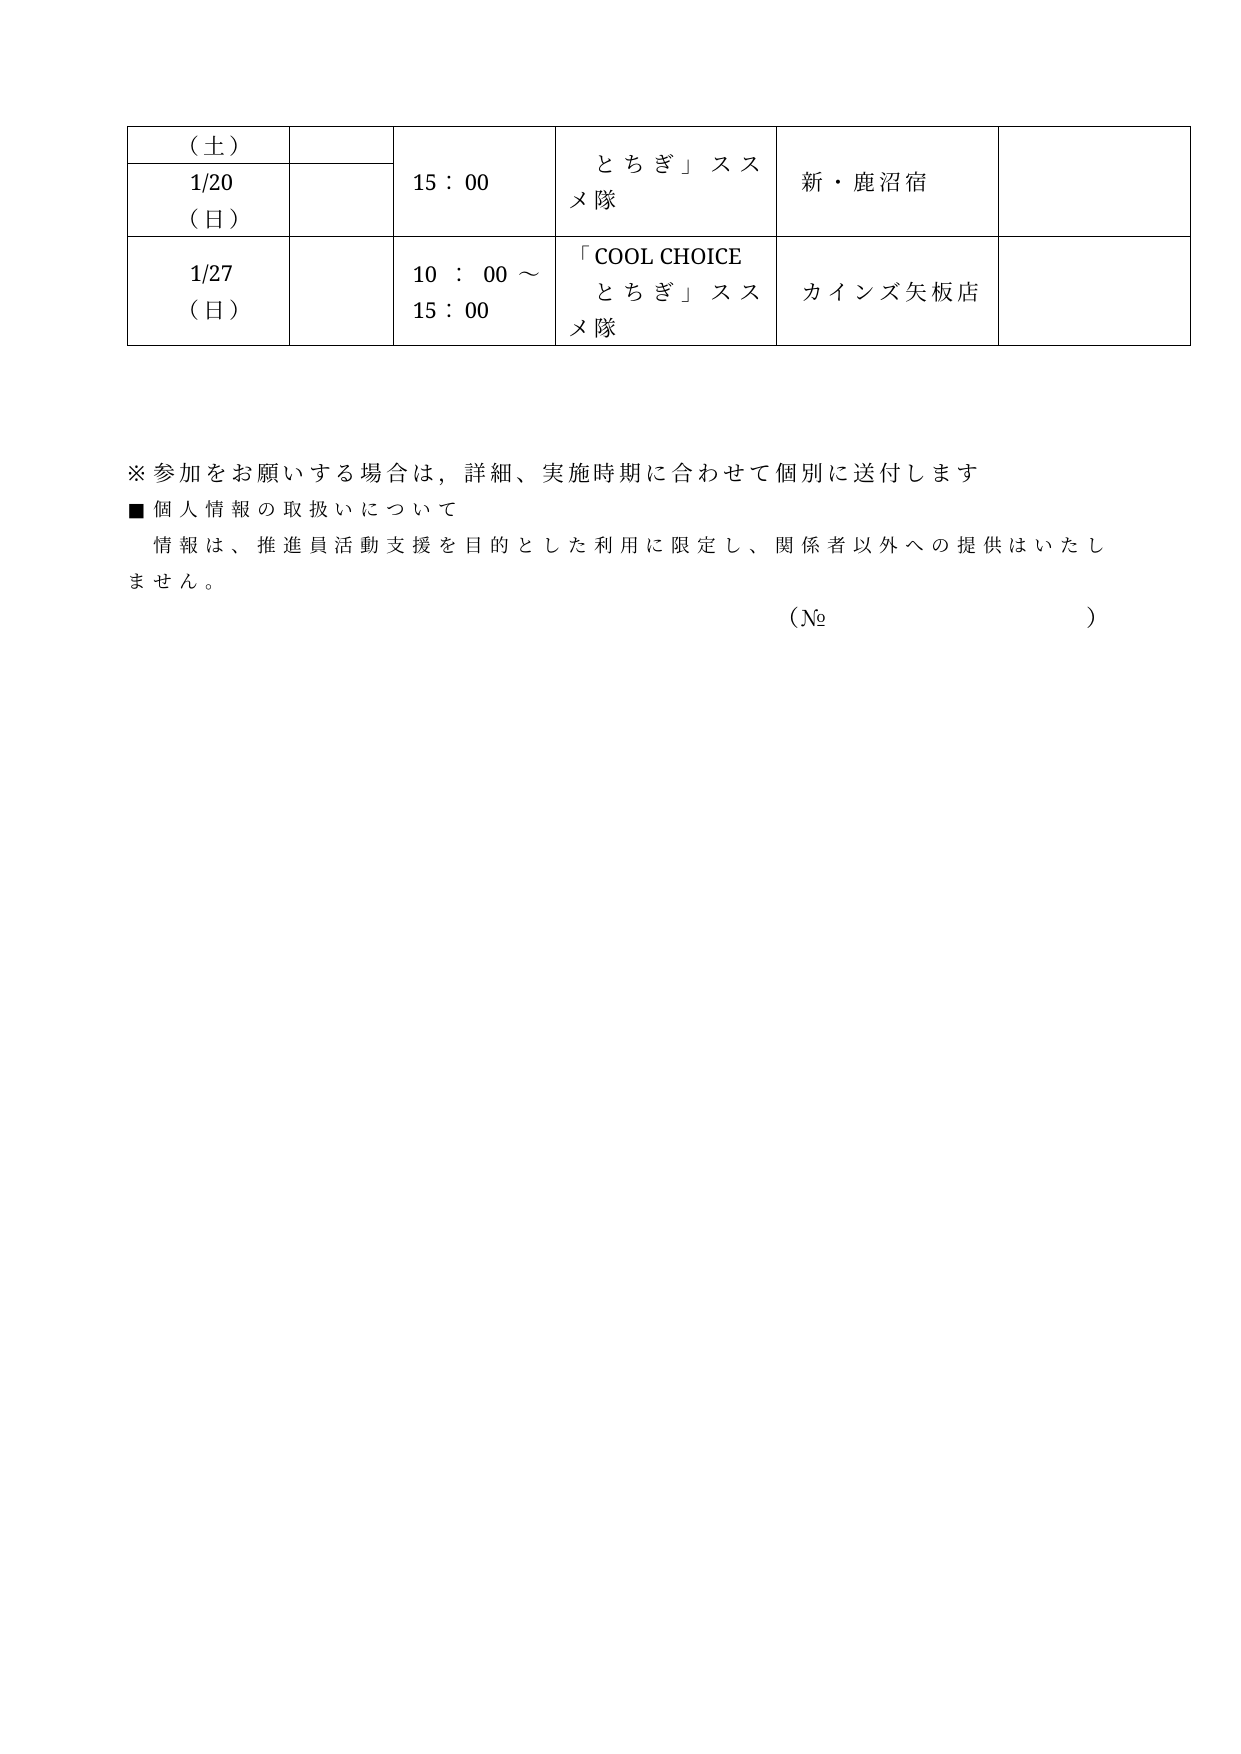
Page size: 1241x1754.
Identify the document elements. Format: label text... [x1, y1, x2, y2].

table_cell 1/27（日） [128, 237, 289, 345]
table_cell 10：00～15：00 [394, 127, 555, 236]
text ■個人情報の取扱いについて [127, 490, 1113, 526]
text （№ ） [127, 598, 1113, 634]
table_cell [556, 127, 776, 236]
text 情報は、推進員活動支援を目的とした利用に限定し、関係者以外への提供はいたしません。 [127, 526, 1113, 598]
table_cell [290, 127, 393, 163]
table_cell カインズ矢板店 [777, 237, 998, 345]
table_cell [290, 237, 393, 345]
table_cell [999, 127, 1190, 236]
table_cell 「COOL CHOICE とちぎ」ススメ隊 [556, 237, 776, 345]
table_cell [999, 237, 1190, 345]
table_cell [290, 164, 393, 236]
table_cell まちの駅 新・鹿沼宿 [777, 127, 998, 236]
text ※参加をお願いする場合は，詳細、実施時期に合わせて個別に送付します [127, 454, 1113, 490]
table_cell 1/19（土） [128, 127, 289, 163]
table_cell 1/20（日） [128, 164, 289, 236]
table_cell 10：00～15：00 [394, 237, 555, 345]
